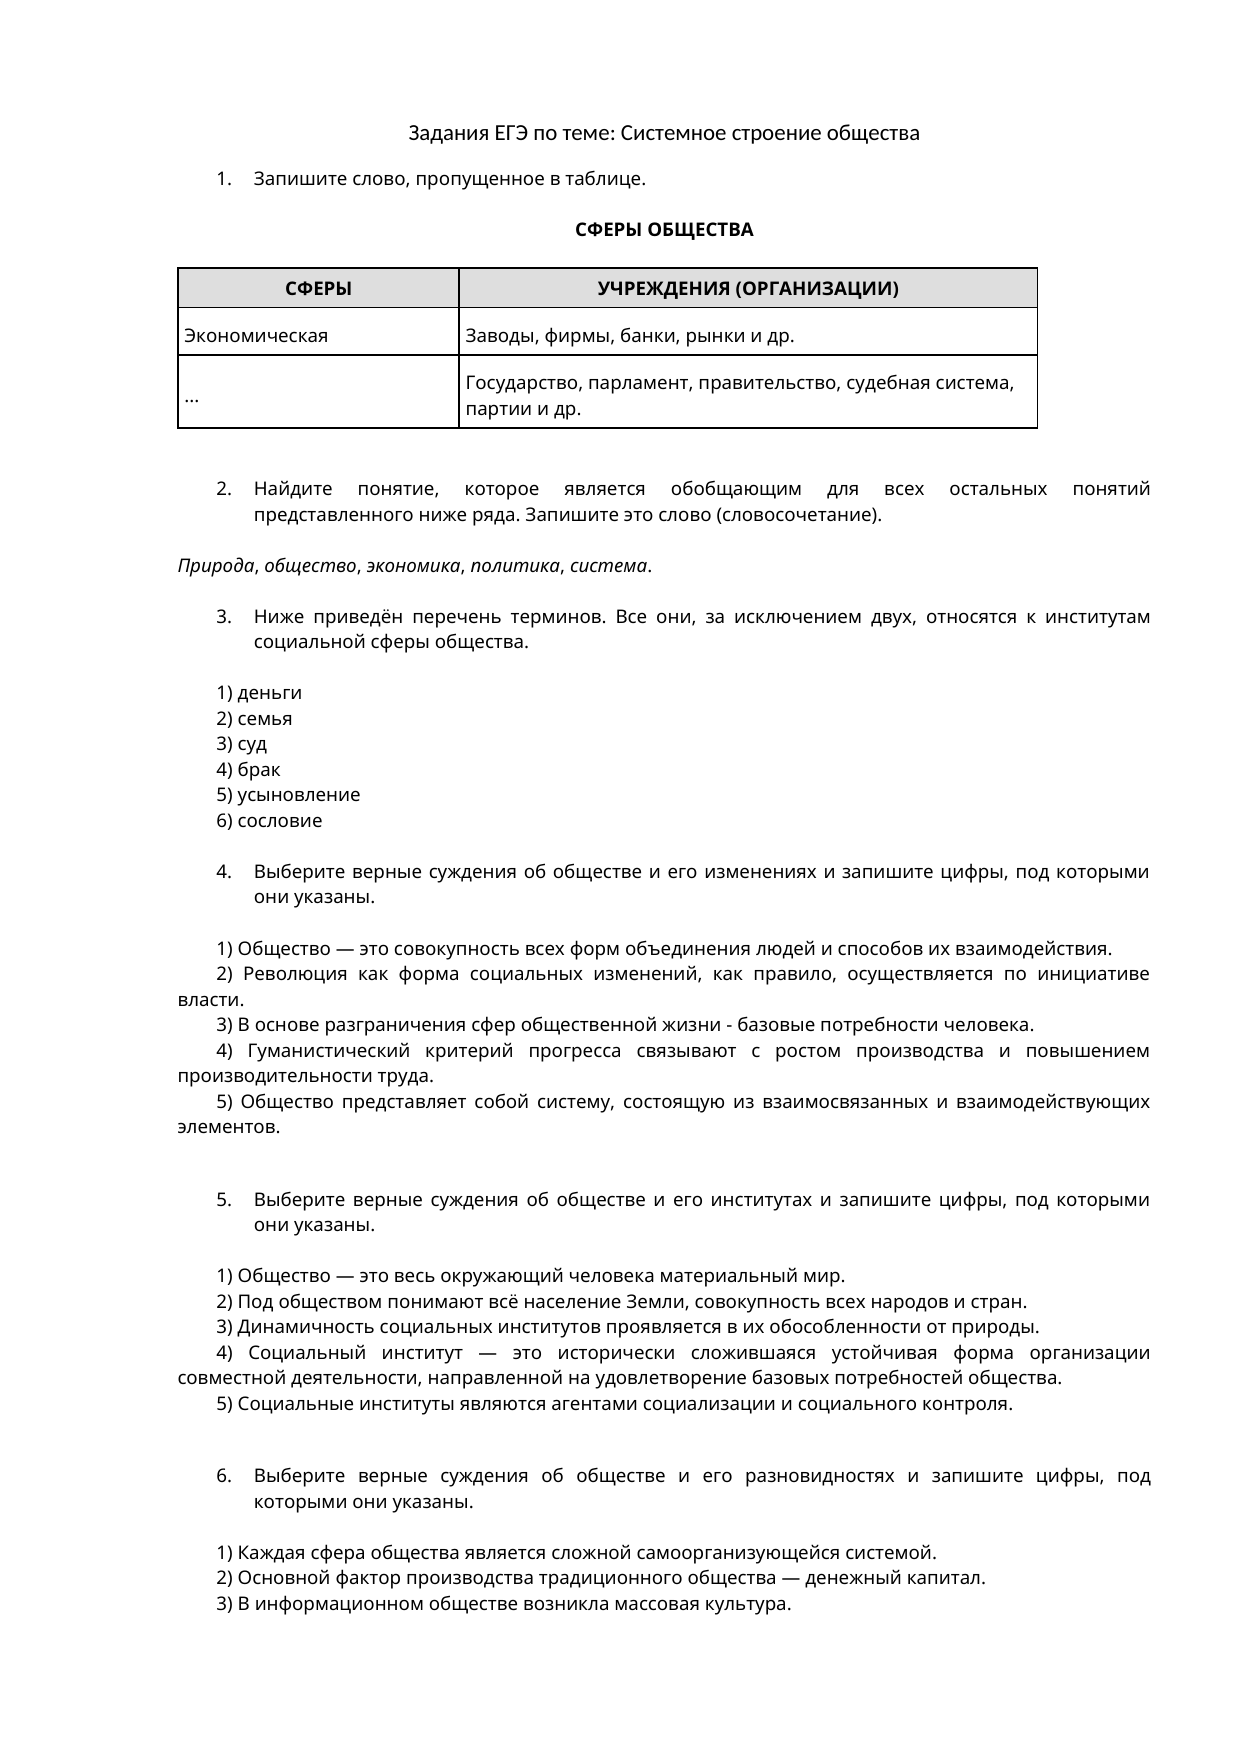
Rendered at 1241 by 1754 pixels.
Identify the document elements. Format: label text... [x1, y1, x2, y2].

table_cell Заводы, фирмы, банки, рынки и др. [460, 308, 1037, 354]
text Природа, общество, экономика, политика, система. [177, 552, 1152, 577]
text 2) Революция как форма социальных изменений, как правило, осуществляется по инициативе власти. [177, 960, 1152, 1011]
text 3) B информационном обществе возникла массовая культура. [177, 1590, 1152, 1616]
text 1) Общество — это совокупность всех форм объединения людей и способов их взаимодействия. [177, 935, 1152, 960]
table_header УЧРЕЖДЕНИЯ (ОРГАНИЗАЦИИ) [460, 269, 1037, 307]
table_cell Государство, парламент, правительство, судебная система, партии и др. [460, 356, 1037, 427]
text СФЕРЫ ОБЩЕСТВА [177, 216, 1152, 242]
text 4) брак [177, 756, 1152, 782]
text 1) деньги [177, 679, 1152, 705]
text 3) суд [177, 731, 1152, 756]
list Выберите верные суждения об обществе и его институтах и запишите цифры, под которыми они указаны. [216, 1186, 1152, 1237]
text 4) Социальный институт — это исторически сложившаяся устойчивая форма организации совместной деятельности, направленной на удовлетворение базовых потребностей общества. [177, 1339, 1152, 1390]
text 5) Социальные институты являются агентами социализации и социального контроля. [177, 1390, 1152, 1416]
text 6) сословие [177, 807, 1152, 833]
table_cell ... [179, 356, 458, 427]
text 1) Общество — это весь окружающий человека материальный мир. [177, 1262, 1152, 1288]
table_header СФЕРЫ [179, 269, 458, 307]
text 1) Каждая сфера общества является сложной самоорганизующейся системой. [177, 1539, 1152, 1564]
text 4) Гуманистический критерий прогресса связывают с ростом производства и повышением производительности труда. [177, 1037, 1152, 1088]
list Запишите слово, пропущенное в таблице. [216, 165, 1152, 191]
list Выберите верные суждения об обществе и его разновидностях и запишите цифры, под которыми они указаны. [216, 1462, 1152, 1513]
text 2) семья [177, 705, 1152, 731]
text 5) Общество представляет собой систему, состоящую из взаимосвязанных и взаимодействующих элементов. [177, 1088, 1152, 1139]
table_cell Экономическая [179, 308, 458, 354]
text 3) B основе разграничения сфер общественной жизни - базовые потребности человека. [177, 1011, 1152, 1037]
list Найдите понятие, которое является обобщающим для всех остальных понятий представленного ниже ряда. Запишите это слово (словосочетание). [216, 475, 1152, 526]
text 3) Динамичность социальных институтов проявляется в их обособленности от природы. [177, 1313, 1152, 1339]
list Выберите верные суждения об обществе и его изменениях и запишите цифры, под которыми они указаны. [216, 858, 1152, 909]
text 2) Под обществом понимают всё население Земли, совокупность всех народов и стран. [177, 1288, 1152, 1313]
text Задания ЕГЭ по теме: Системное строение общества [177, 118, 1152, 146]
list Ниже приведён перечень терминов. Все они, за исключением двух, относятся к институтам социальной сферы общества. [216, 603, 1152, 654]
text 2) Основной фактор производства традиционного общества — денежный капитал. [177, 1564, 1152, 1590]
text 5) усыновление [177, 782, 1152, 807]
